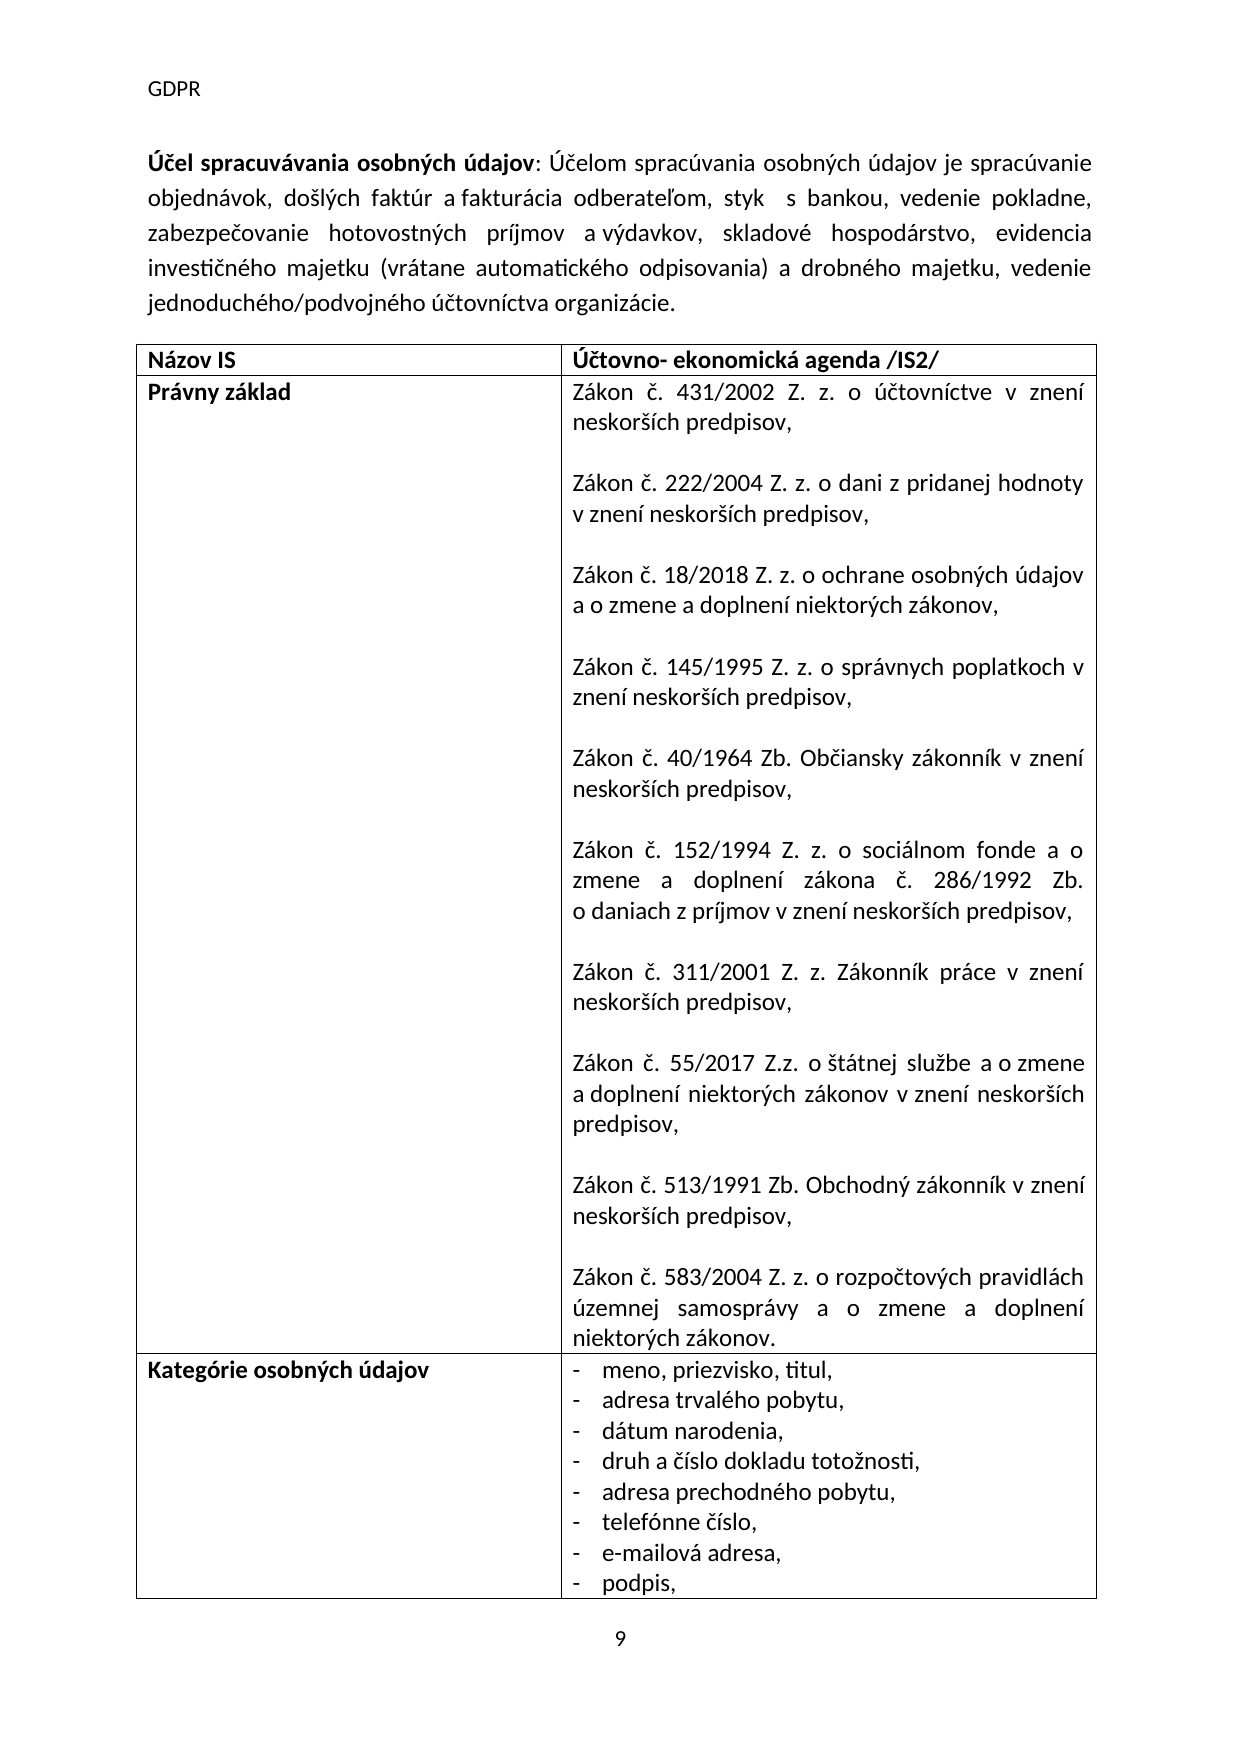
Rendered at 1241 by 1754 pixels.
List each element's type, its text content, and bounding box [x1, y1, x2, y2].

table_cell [137, 1354, 561, 1598]
table_cell Právny základ [137, 376, 561, 1353]
table_cell Zákon č. 431/2002 Z. z. o účtovníctve v znení neskorších predpisov, Zákon č. 222/2004 Z. z. o dani z pridanej hodnoty v znení neskorších predpisov, Zákon č. 18/2018 Z. z. o ochrane osobných údajov a o zmene a doplnení niektorých zákonov, Zákon č. 145/1995 Z. z. o správnych poplatkoch v znení neskorších predpisov, Zákon č. 40/1964 Zb. Občiansky zákonník v znení neskorších predpisov, Zákon č. 152/1994 Z. z. o sociálnom fonde a o zmene a doplnení zákona č. 286/1992 Zb. o daniach z príjmov v znení neskorších predpisov, Zákon č. 311/2001 Z. z. Zákonník práce v znení neskorších predpisov, Zákon č. 55/2017 Z.z. o štátnej službe a o zmene a doplnení niektorých zákonov v znení neskorších predpisov, Zákon č. 513/1991 Zb. Obchodný zákonník v znení neskorších predpisov, Zákon č. 583/2004 Z. z. o rozpočtových pravidlách územnej samosprávy a o zmene a doplnení niektorých zákonov. [562, 376, 1096, 1353]
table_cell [562, 1354, 1096, 1598]
table_header Názov IS [137, 345, 561, 375]
text Účel spracuvávania osobných údajov: Účelom spracúvania osobných údajov je spracúvanie objednávok, došlých faktúr a fakturácia odberateľom, styk s bankou, vedenie pokladne, zabezpečovanie hotovostných príjmov a výdavkov, skladové hospodárstvo, evidencia investičného majetku (vrátane automatického odpisovania) a drobného majetku, vedenie jednoduchého/podvojného účtovníctva organizácie. [148, 148, 1093, 318]
table_header Účtovno- ekonomická agenda /IS2/ [562, 345, 1096, 375]
